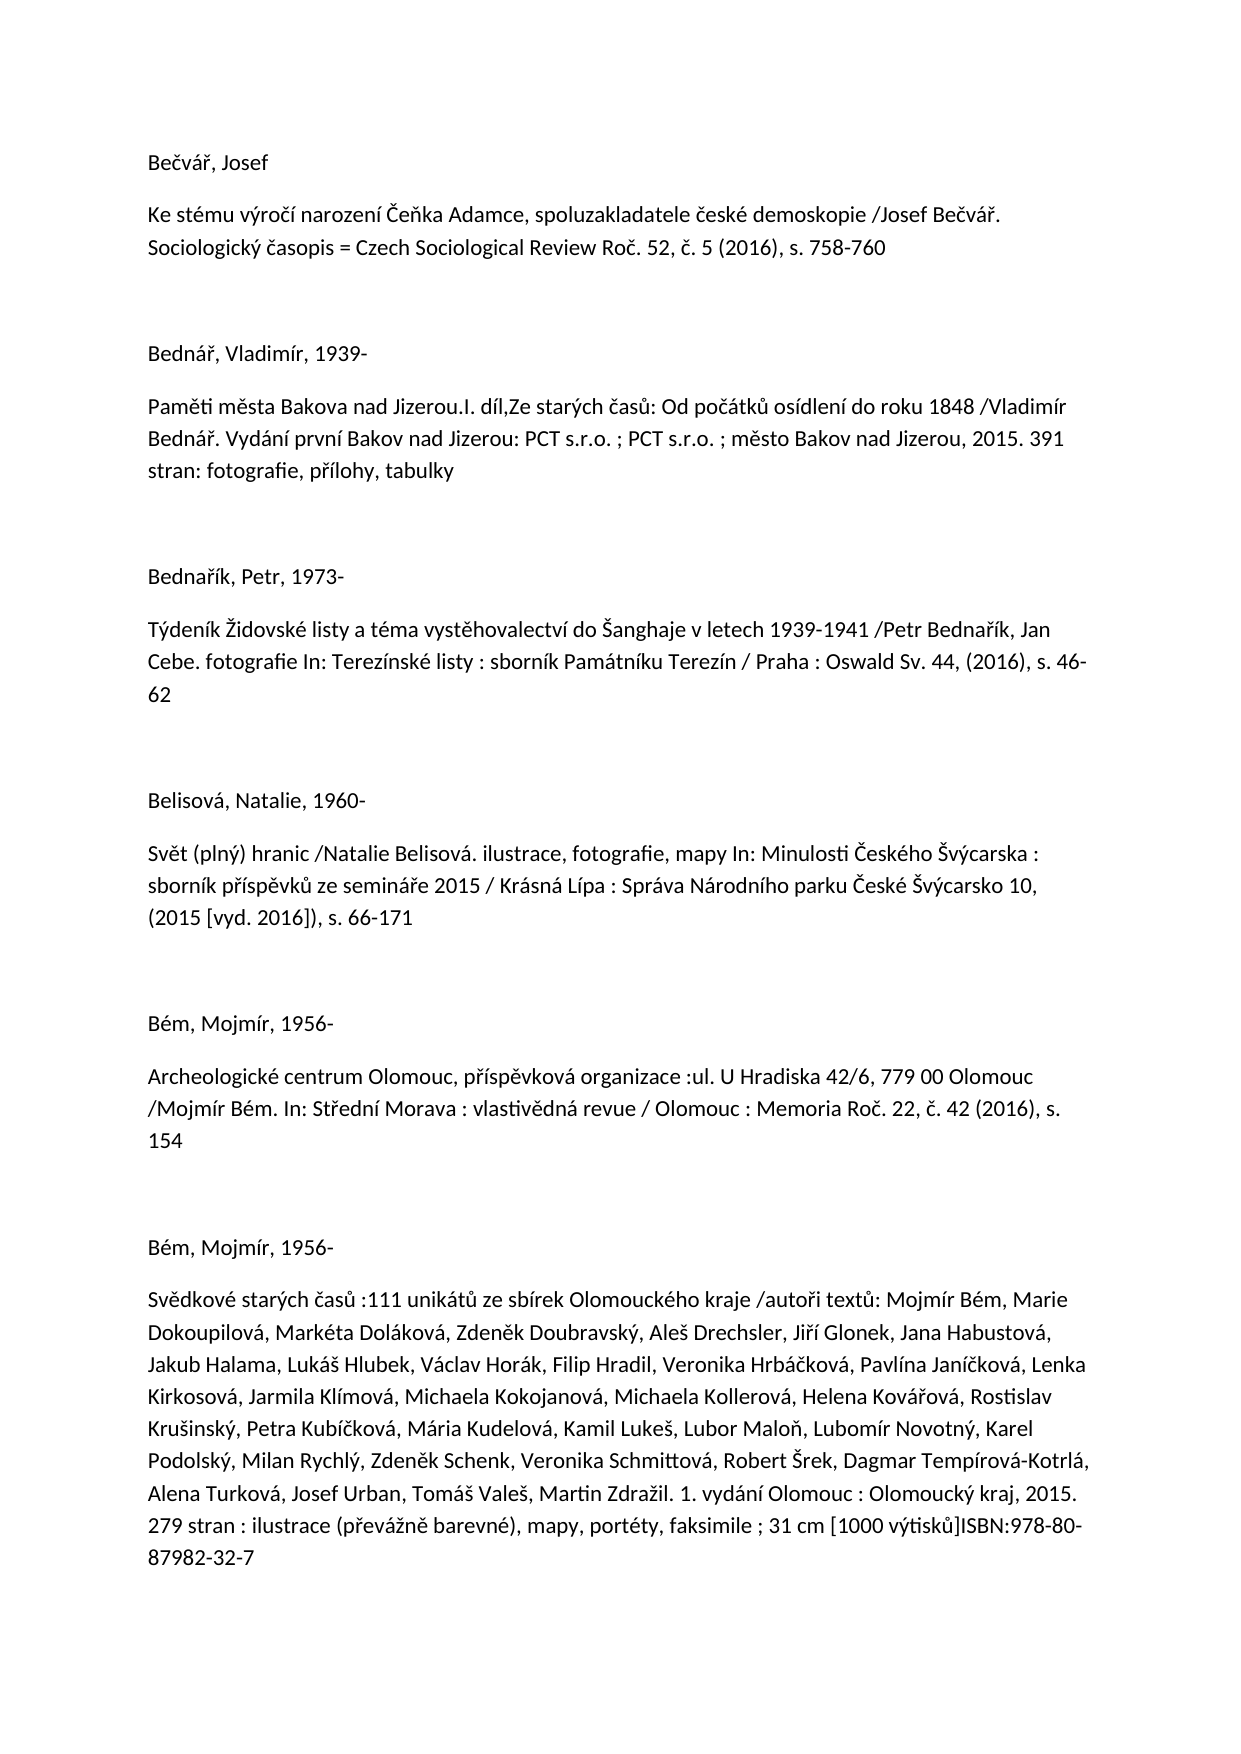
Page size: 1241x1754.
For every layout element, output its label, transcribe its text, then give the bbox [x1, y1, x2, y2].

text Bednář, Vladimír, 1939- [148, 339, 1093, 367]
text Paměti města Bakova nad Jizerou.I. díl,Ze starých časů: Od počátků osídlení do roku 1848 /Vladimír Bednář. Vydání první Bakov nad Jizerou: PCT s.r.o. ; PCT s.r.o. ; město Bakov nad Jizerou, 2015. 391 stran: fotografie, přílohy, tabulky [148, 392, 1093, 484]
text Bém, Mojmír, 1956- [148, 1009, 1093, 1037]
text Ke stému výročí narození Čeňka Adamce, spoluzakladatele české demoskopie /Josef Bečvář. Sociologický časopis = Czech Sociological Review Roč. 52, č. 5 (2016), s. 758-760 [148, 201, 1093, 261]
text Svět (plný) hranic /Natalie Belisová. ilustrace, fotografie, mapy In: Minulosti Českého Švýcarska : sborník příspěvků ze semináře 2015 / Krásná Lípa : Správa Národního parku České Švýcarsko 10, (2015 [vyd. 2016]), s. 66-171 [148, 839, 1093, 931]
text Bečvář, Josef [148, 148, 1093, 176]
text Archeologické centrum Olomouc, příspěvková organizace :ul. U Hradiska 42/6, 779 00 Olomouc /Mojmír Bém. In: Střední Morava : vlastivědná revue / Olomouc : Memoria Roč. 22, č. 42 (2016), s. 154 [148, 1062, 1093, 1154]
text Svědkové starých časů :111 unikátů ze sbírek Olomouckého kraje /autoři textů: Mojmír Bém, Marie Dokoupilová, Markéta Doláková, Zdeněk Doubravský, Aleš Drechsler, Jiří Glonek, Jana Habustová, Jakub Halama, Lukáš Hlubek, Václav Horák, Filip Hradil, Veronika Hrbáčková, Pavlína Janíčková, Lenka Kirkosová, Jarmila Klímová, Michaela Kokojanová, Michaela Kollerová, Helena Kovářová, Rostislav Krušinský, Petra Kubíčková, Mária Kudelová, Kamil Lukeš, Lubor Maloň, Lubomír Novotný, Karel Podolský, Milan Rychlý, Zdeněk Schenk, Veronika Schmittová, Robert Šrek, Dagmar Tempírová-Kotrlá, Alena Turková, Josef Urban, Tomáš Valeš, Martin Zdražil. 1. vydání Olomouc : Olomoucký kraj, 2015. 279 stran : ilustrace (převážně barevné), mapy, portéty, faksimile ; 31 cm [1000 výtisků]ISBN:978-80-87982-32-7 [148, 1286, 1093, 1571]
text Bém, Mojmír, 1956- [148, 1233, 1093, 1261]
text Bednařík, Petr, 1973- [148, 562, 1093, 590]
text Belisová, Natalie, 1960- [148, 786, 1093, 814]
text Týdeník Židovské listy a téma vystěhovalectví do Šanghaje v letech 1939-1941 /Petr Bednařík, Jan Cebe. fotografie In: Terezínské listy : sborník Památníku Terezín / Praha : Oswald Sv. 44, (2016), s. 46-62 [148, 615, 1093, 708]
